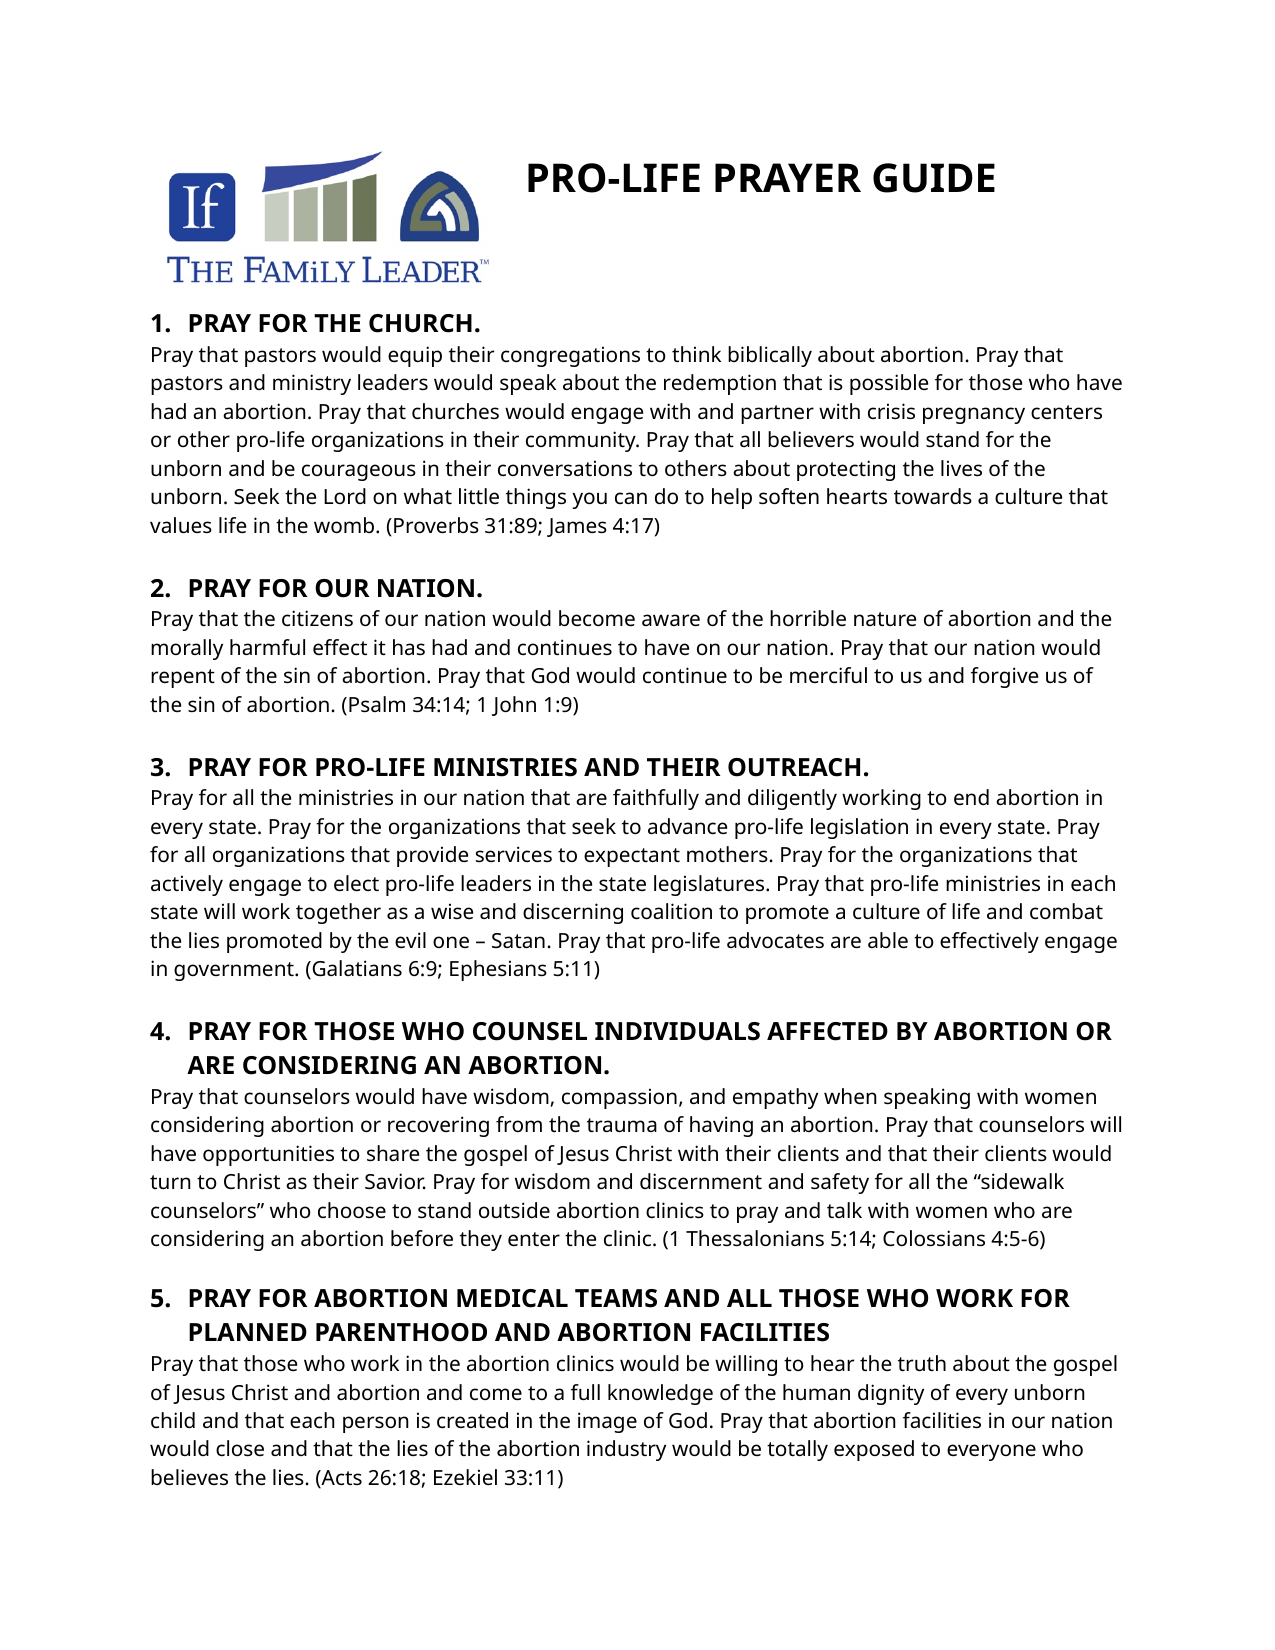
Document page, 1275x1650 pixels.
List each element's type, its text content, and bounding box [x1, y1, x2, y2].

text Pray that those who work in the abortion clinics would be willing to hear the truth about the gospel of Jesus Christ and abortion and come to a full knowledge of the human dignity of every unborn child and that each person is created in the image of God. Pray that abortion facilities in our nation would close and that the lies of the abortion industry would be totally exposed to everyone who believes the lies. (Acts 26:18; Ezekiel 33:11) [150, 1349, 1125, 1491]
text Pray that pastors would equip their congregations to think biblically about abortion. Pray that pastors and ministry leaders would speak about the redemption that is possible for those who have had an abortion. Pray that churches would engage with and partner with crisis pregnancy centers or other pro-life organizations in their community. Pray that all believers would stand for the unborn and be courageous in their conversations to others about protecting the lives of the unborn. Seek the Lord on what little things you can do to help soften hearts towards a culture that values life in the womb. (Proverbs 31:89; James 4:17) [150, 340, 1125, 539]
text PRO-LIFE PRAYER GUIDE [506, 150, 1125, 204]
list PRAY FOR OUR NATION. [150, 570, 1125, 604]
list PRAY FOR PRO-LIFE MINISTRIES AND THEIR OUTREACH. [150, 749, 1125, 783]
text Pray for all the ministries in our nation that are faithfully and diligently working to end abortion in every state. Pray for the organizations that seek to advance pro-life legislation in every state. Pray for all organizations that provide services to expectant mothers. Pray for the organizations that actively engage to elect pro-life leaders in the state legislatures. Pray that pro-life ministries in each state will work together as a wise and discerning coalition to promote a culture of life and combat the lies promoted by the evil one – Satan. Pray that pro-life advocates are able to effectively engage in government. (Galatians 6:9; Ephesians 5:11) [150, 783, 1125, 983]
text Pray that the citizens of our nation would become aware of the horrible nature of abortion and the morally harmful effect it has had and continues to have on our nation. Pray that our nation would repent of the sin of abortion. Pray that God would continue to be merciful to us and forgive us of the sin of abortion. (Psalm 34:14; 1 John 1:9) [150, 604, 1125, 718]
text Pray that counselors would have wisdom, compassion, and empathy when speaking with women considering abortion or recovering from the trauma of having an abortion. Pray that counselors will have opportunities to share the gospel of Jesus Christ with their clients and that their clients would turn to Christ as their Savior. Pray for wisdom and discernment and safety for all the “sidewalk counselors” who choose to stand outside abortion clinics to pray and talk with women who are considering an abortion before they enter the clinic. (1 Thessalonians 5:14; Colossians 4:5-6) [150, 1082, 1125, 1253]
list PRAY FOR THE CHURCH. [150, 306, 1125, 340]
picture [150, 150, 506, 284]
list PRAY FOR THOSE WHO COUNSEL INDIVIDUALS AFFECTED BY ABORTION OR ARE CONSIDERING AN ABORTION. [150, 1014, 1125, 1082]
list PRAY FOR ABORTION MEDICAL TEAMS AND ALL THOSE WHO WORK FOR PLANNED PARENTHOOD AND ABORTION FACILITIES [150, 1281, 1125, 1349]
